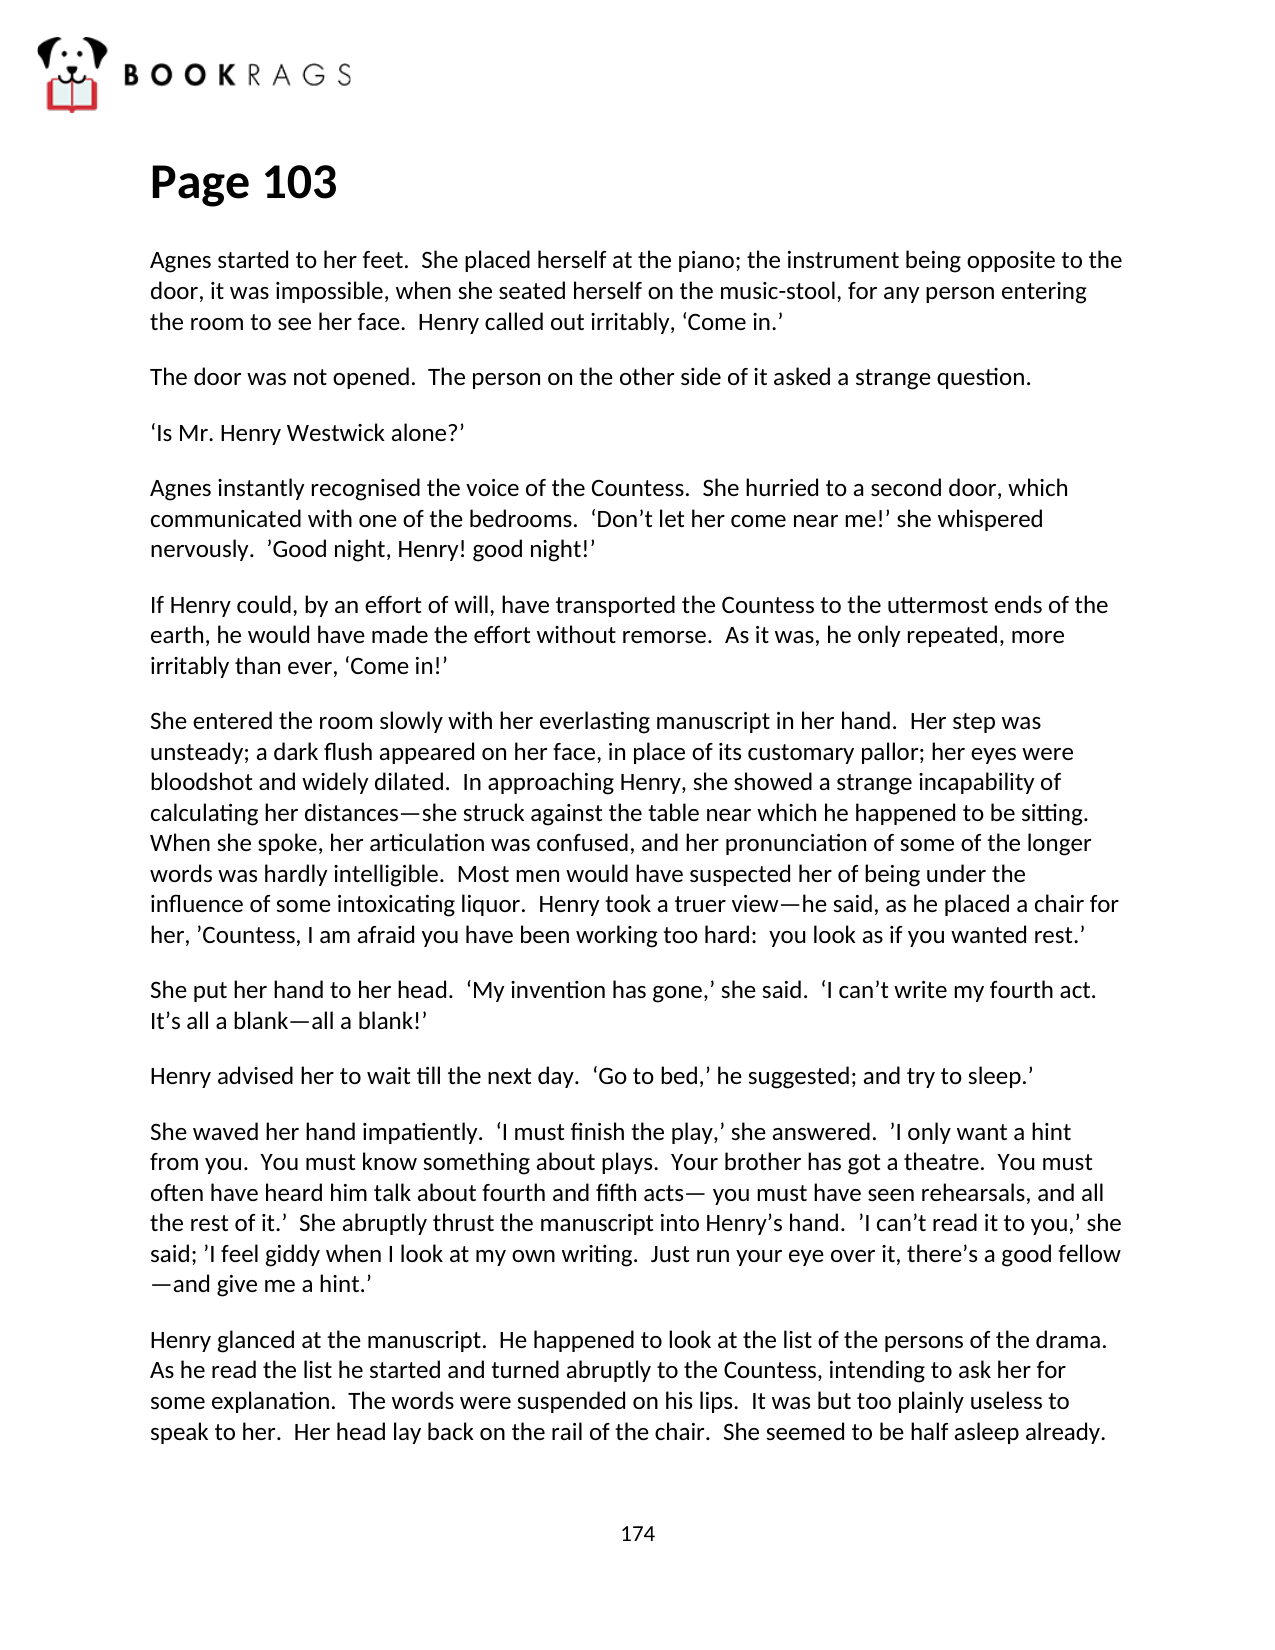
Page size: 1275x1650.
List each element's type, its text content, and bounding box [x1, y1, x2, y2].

text Agnes started to her feet. She placed herself at the piano; the instrument being opposite to the door, it was impossible, when she seated herself on the music-stool, for any person entering the room to see her face. Henry called out irritably, ‘Come in.’ [150, 244, 1125, 336]
text Agnes instantly recognised the voice of the Countess. She hurried to a second door, which communicated with one of the bedrooms. ‘Don’t let her come near me!’ she whispered nervously. ’Good night, Henry! good night!’ [150, 472, 1125, 564]
picture [37, 37, 351, 113]
text If Henry could, by an effort of will, have transported the Countess to the uttermost ends of the earth, he would have made the effort without remorse. As it was, he only repeated, more irritably than ever, ‘Come in!’ [150, 589, 1125, 680]
text ‘Is Mr. Henry Westwick alone?’ [150, 417, 1125, 447]
text She waved her hand impatiently. ‘I must finish the play,’ she answered. ’I only want a hint from you. You must know something about plays. Your brother has got a theatre. You must often have heard him talk about fourth and fifth acts—­ you must have seen rehearsals, and all the rest of it.’ She abruptly thrust the manuscript into Henry’s hand. ’I can’t read it to you,’ she said; ’I feel giddy when I look at my own writing. Just run your eye over it, there’s a good fellow—­and give me a hint.’ [150, 1116, 1125, 1299]
text She entered the room slowly with her everlasting manuscript in her hand. Her step was unsteady; a dark flush appeared on her face, in place of its customary pallor; her eyes were bloodshot and widely dilated. In approaching Henry, she showed a strange incapability of calculating her distances—­she struck against the table near which he happened to be sitting. When she spoke, her articulation was confused, and her pronunciation of some of the longer words was hardly intelligible. Most men would have suspected her of being under the influence of some intoxicating liquor. Henry took a truer view—­he said, as he placed a chair for her, ’Countess, I am afraid you have been working too hard: you look as if you wanted rest.’ [150, 705, 1125, 949]
text Page 103 [150, 150, 1125, 211]
text The door was not opened. The person on the other side of it asked a strange question. [150, 361, 1125, 392]
text Henry advised her to wait till the next day. ‘Go to bed,’ he suggested; and try to sleep.’ [150, 1061, 1125, 1091]
text She put her hand to her head. ‘My invention has gone,’ she said. ‘I can’t write my fourth act. It’s all a blank—­all a blank!’ [150, 974, 1125, 1036]
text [150, 1324, 1125, 1446]
